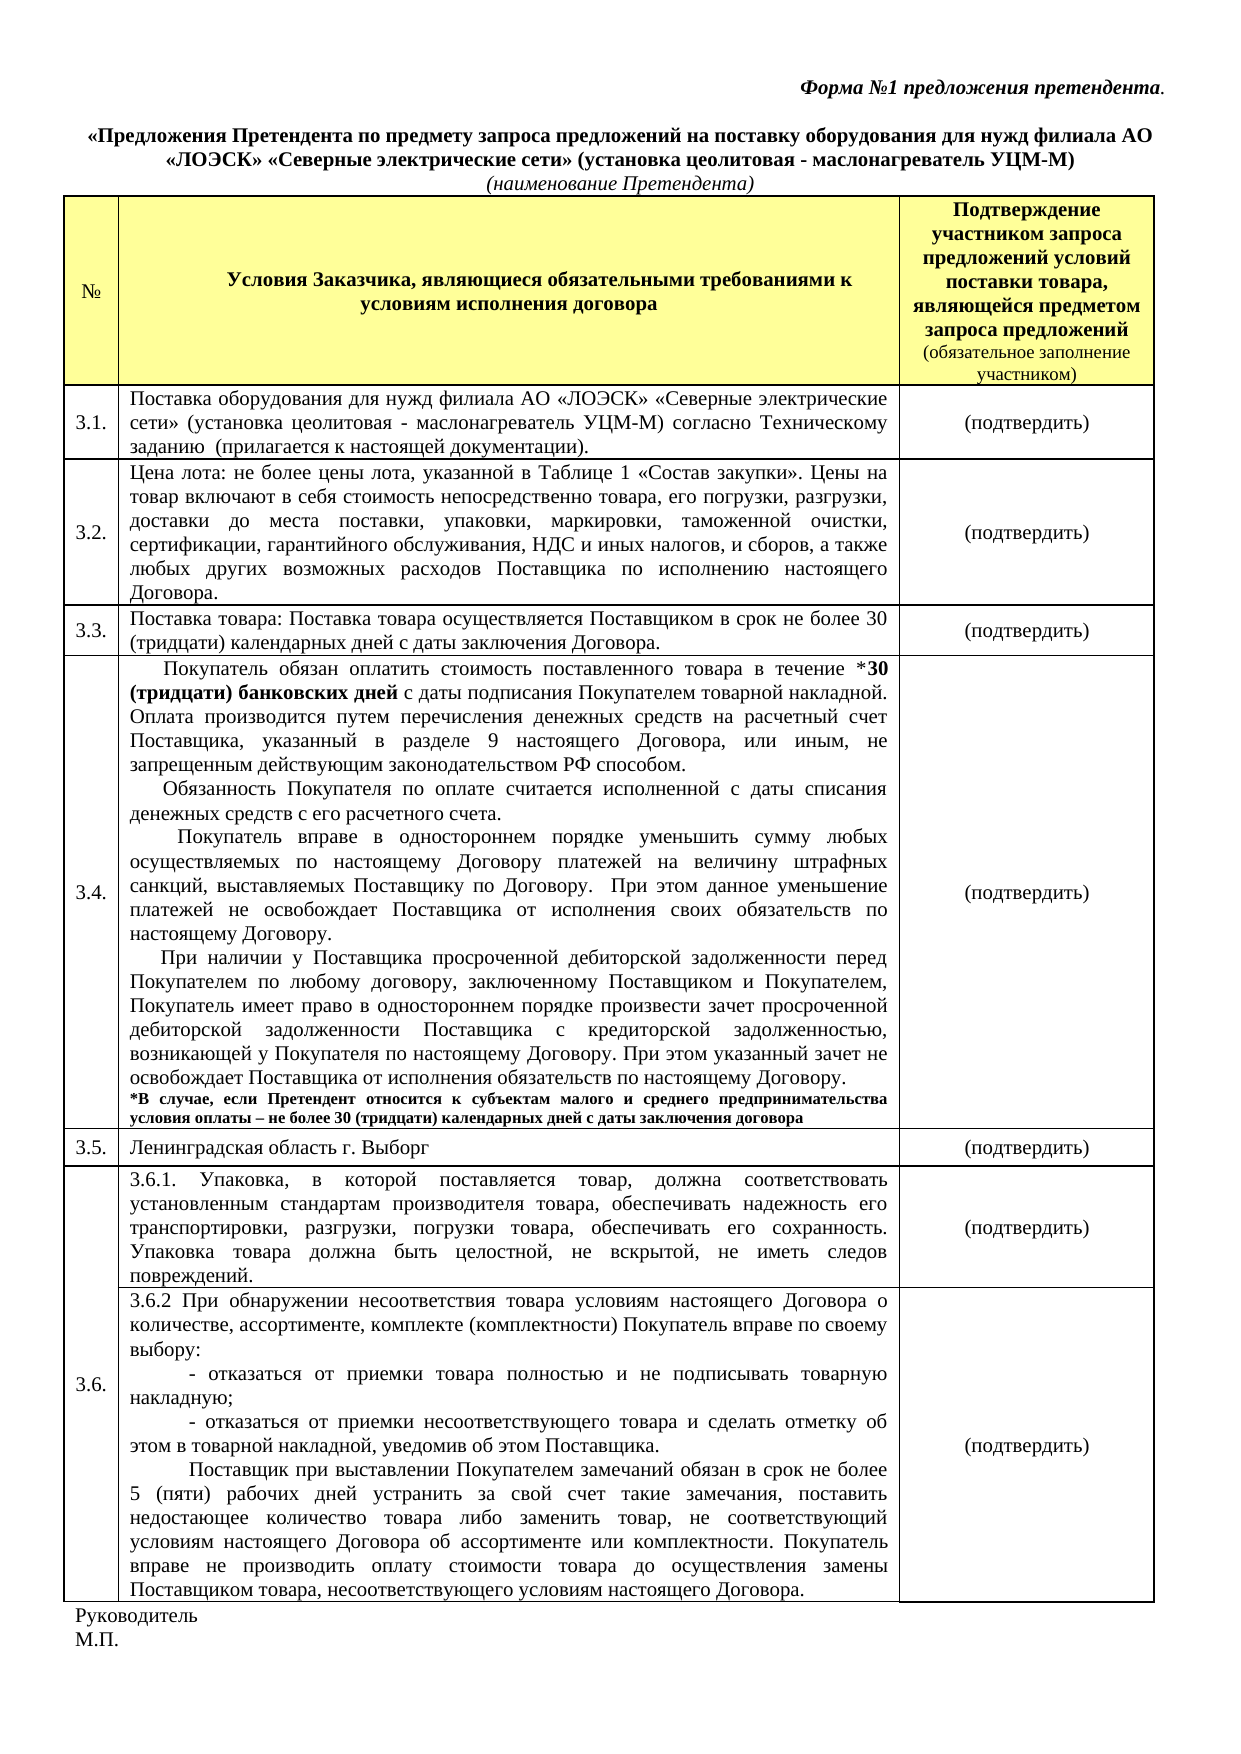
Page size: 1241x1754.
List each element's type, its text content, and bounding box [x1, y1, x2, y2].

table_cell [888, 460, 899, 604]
table_cell (подтвердить) [900, 1129, 1153, 1165]
table_cell 3.6. [65, 1167, 118, 1601]
table_cell Поставка товара: Поставка товара осуществляется Поставщиком в срок не более 30 (тридцати) календарных дней с даты заключения Договора. [119, 606, 899, 654]
table_cell (подтвердить) [900, 606, 1153, 654]
table_cell (подтвердить) [900, 386, 1153, 458]
table_cell (подтвердить) [900, 460, 1153, 604]
table_header Подтверждение участником запроса предложений условий поставки товара, являющейся предметом запроса предложений (обязательное заполнение участником) [900, 197, 1153, 384]
table_cell Ленинградская область г. Выборг [119, 1129, 899, 1165]
text «Предложения Претендента по предмету запроса предложений на поставку оборудования для нужд филиала АО «ЛОЭСК» «Северные электрические сети» (установка цеолитовая - маслонагреватель УЦМ-М) [75, 123, 1165, 171]
table_cell 3.2. [65, 460, 118, 604]
text Форма №1 предложения претендента. [75, 75, 1165, 99]
text Руководитель [75, 1603, 1165, 1627]
table_cell (подтвердить) [900, 1288, 1153, 1601]
table_cell Поставка оборудования для нужд филиала АО «ЛОЭСК» «Северные электрические сети» (установка цеолитовая - маслонагреватель УЦМ-М) согласно Техническому заданию (прилагается к настоящей документации). [119, 386, 899, 458]
table_cell 3.4. [65, 656, 118, 1127]
table_cell Покупатель обязан оплатить стоимость поставленного товара в течение *30 (тридцати) банковских дней с даты подписания Покупателем товарной накладной. Оплата производится путем перечисления денежных средств на расчетный счет Поставщика, указанный в разделе 9 настоящего Договора, или иным, не запрещенным действующим законодательством РФ способом. Обязанность Покупателя по оплате считается исполненной с даты списания денежных средств с его расчетного счета. Покупатель вправе в одностороннем порядке уменьшить сумму любых осуществляемых по настоящему Договору платежей на величину штрафных санкций, выставляемых Поставщику по Договору. При этом данное уменьшение платежей не освобождает Поставщика от исполнения своих обязательств по настоящему Договору. При наличии у Поставщика просроченной дебиторской задолженности перед Покупателем по любому договору, заключенному Поставщиком и Покупателем, Покупатель имеет право в одностороннем порядке произвести зачет просроченной дебиторской задолженности Поставщика с кредиторской задолженностью, возникающей у Покупателя по настоящему Договору. При этом указанный зачет не освобождает Поставщика от исполнения обязательств по настоящему Договору. *В случае, если Претендент относится к субъектам малого и среднего предпринимательства условия оплаты – не более 30 (тридцати) календарных дней с даты заключения договора [119, 656, 899, 1127]
table_cell (подтвердить) [900, 656, 1153, 1127]
table_cell 3.6.2 При обнаружении несоответствия товара условиям настоящего Договора о количестве, ассортименте, комплекте (комплектности) Покупатель вправе по своему выбору: - отказаться от приемки товара полностью и не подписывать товарную накладную; - отказаться от приемки несоответствующего товара и сделать отметку об этом в товарной накладной, уведомив об этом Поставщика. Поставщик при выставлении Покупателем замечаний обязан в срок не более 5 (пяти) рабочих дней устранить за свой счет такие замечания, поставить недостающее количество товара либо заменить товар, не соответствующий условиям настоящего Договора об ассортименте или комплектности. Покупатель вправе не производить оплату стоимости товара до осуществления замены Поставщиком товара, несоответствующего условиям настоящего Договора. [119, 1288, 899, 1601]
text М.П. [75, 1627, 1165, 1651]
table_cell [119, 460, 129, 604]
text (наименование Претендента) [75, 171, 1165, 195]
table_header Условия Заказчика, являющиеся обязательными требованиями к условиям исполнения договора [119, 197, 899, 384]
table_cell 3.1. [65, 386, 118, 458]
table_cell 3.6.1. Упаковка, в которой поставляется товар, должна соответствовать установленным стандартам производителя товара, обеспечивать надежность его транспортировки, разгрузки, погрузки товара, обеспечивать его сохранность. Упаковка товара должна быть целостной, не вскрытой, не иметь следов повреждений. [119, 1167, 899, 1287]
table_cell (подтвердить) [900, 1167, 1153, 1287]
table_header № [65, 197, 118, 384]
table_cell 3.3. [65, 606, 118, 654]
table_cell 3.5. [65, 1129, 118, 1165]
